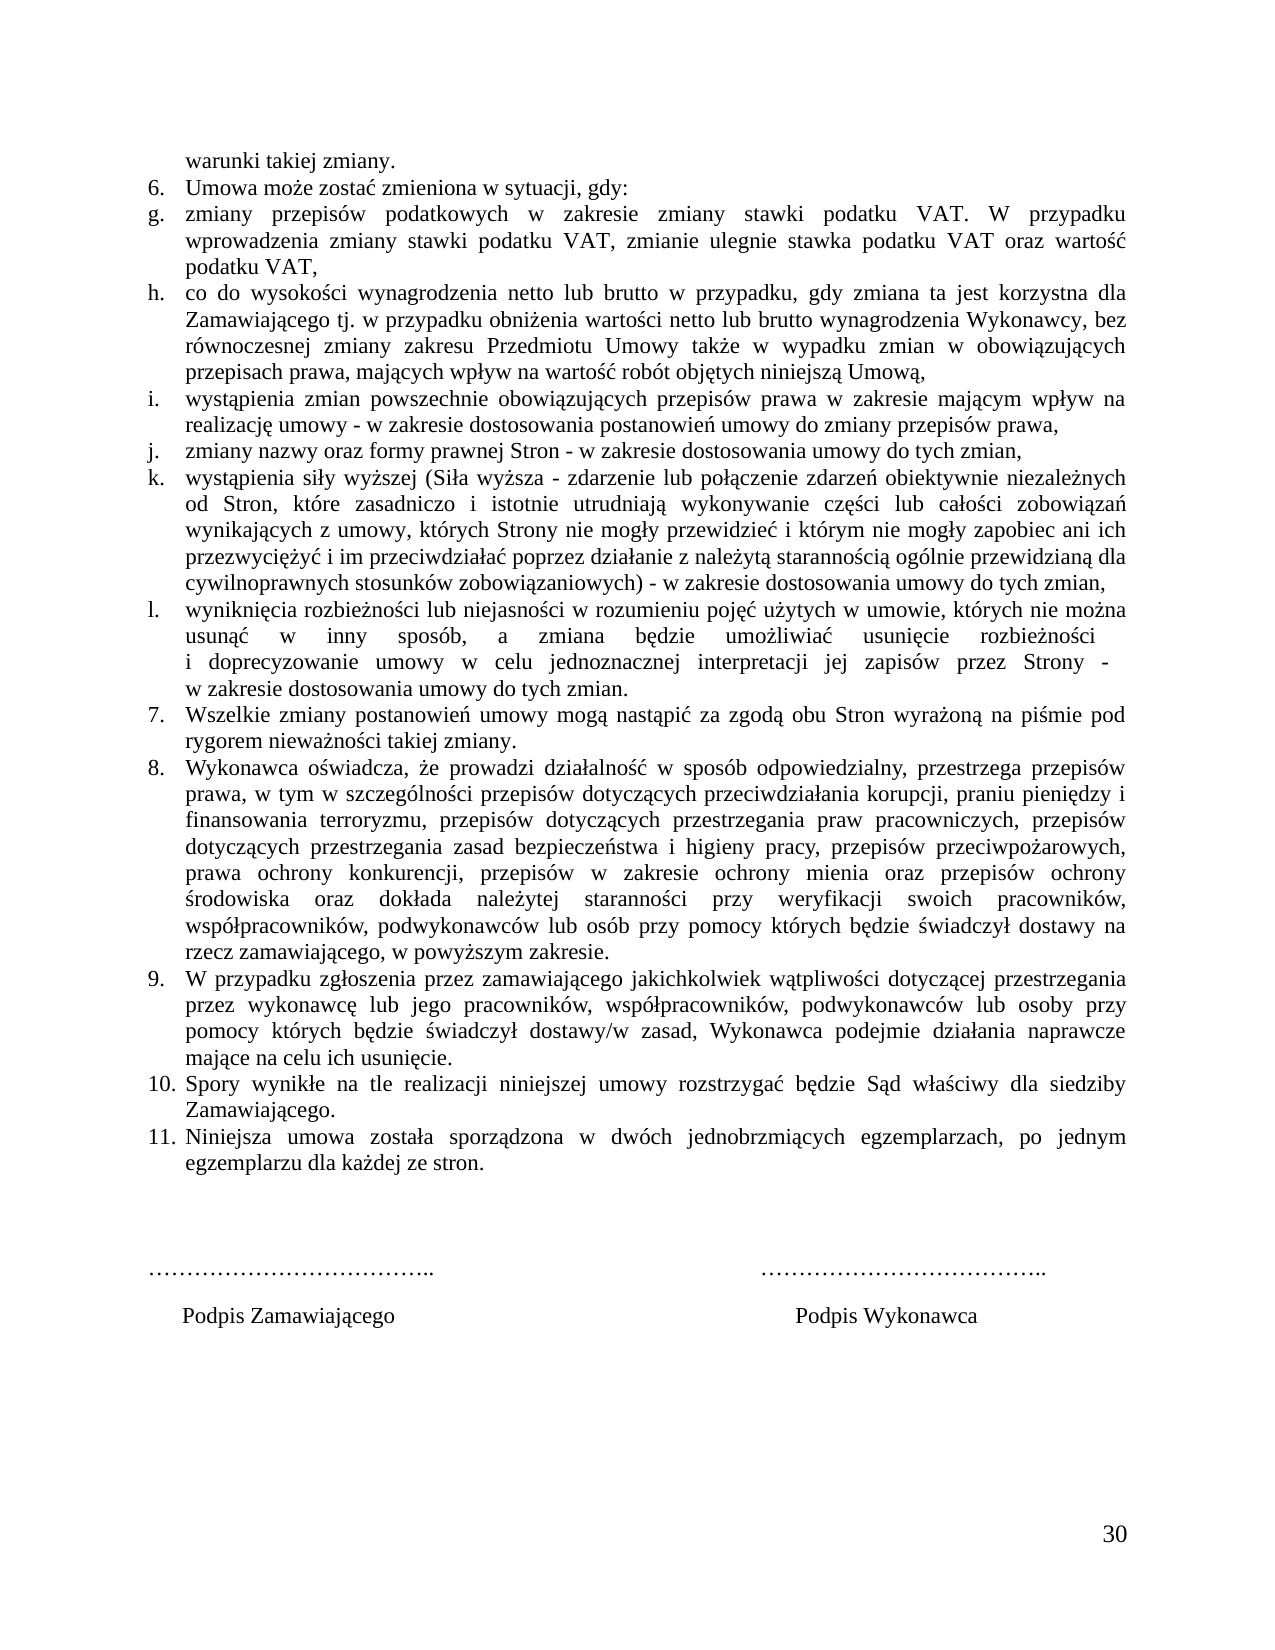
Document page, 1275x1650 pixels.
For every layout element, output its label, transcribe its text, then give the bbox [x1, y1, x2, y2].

text ……………………………….. ……………………………….. [148, 1254, 1127, 1281]
list W przypadku zgłoszenia przez zamawiającego jakichkolwiek wątpliwości dotyczącej przestrzegania przez wykonawcę lub jego pracowników, współpracowników, podwykonawców lub osoby przy pomocy których będzie świadczył dostawy/w zasad, Wykonawca podejmie działania naprawcze mające na celu ich usunięcie. [148, 964, 1127, 1070]
list zmiany przepisów podatkowych w zakresie zmiany stawki podatku VAT. W przypadku wprowadzenia zmiany stawki podatku VAT, zmianie ulegnie stawka podatku VAT oraz wartość podatku VAT, [148, 200, 1127, 279]
text Podpis Zamawiającego Podpis Wykonawca [148, 1302, 1127, 1328]
list wystąpienia zmian powszechnie obowiązujących przepisów prawa w zakresie mającym wpływ na realizację umowy - w zakresie dostosowania postanowień umowy do zmiany przepisów prawa, [148, 385, 1127, 437]
list Spory wynikłe na tle realizacji niniejszej umowy rozstrzygać będzie Sąd właściwy dla siedziby Zamawiającego. [148, 1070, 1127, 1123]
list Wykonawca oświadcza, że prowadzi działalność w sposób odpowiedzialny, przestrzega przepisów prawa, w tym w szczególności przepisów dotyczących przeciwdziałania korupcji, praniu pieniędzy i finansowania terroryzmu, przepisów dotyczących przestrzegania praw pracowniczych, przepisów dotyczących przestrzegania zasad bezpieczeństwa i higieny pracy, przepisów przeciwpożarowych, prawa ochrony konkurencji, przepisów w zakresie ochrony mienia oraz przepisów ochrony środowiska oraz dokłada należytej staranności przy weryfikacji swoich pracowników, współpracowników, podwykonawców lub osób przy pomocy których będzie świadczył dostawy na rzecz zamawiającego, w powyższym zakresie. [148, 754, 1127, 964]
list Wszelkie zmiany postanowień umowy mogą nastąpić za zgodą obu Stron wyrażoną na piśmie pod rygorem nieważności takiej zmiany. [148, 701, 1127, 754]
list wyniknięcia rozbieżności lub niejasności w rozumieniu pojęć użytych w umowie, których nie można usunąć w inny sposób, a zmiana będzie umożliwiać usunięcie rozbieżności i doprecyzowanie umowy w celu jednoznacznej interpretacji jej zapisów przez Strony - w zakresie dostosowania umowy do tych zmian. [148, 596, 1127, 701]
list wystąpienia siły wyższej (Siła wyższa - zdarzenie lub połączenie zdarzeń obiektywnie niezależnych od Stron, które zasadniczo i istotnie utrudniają wykonywanie części lub całości zobowiązań wynikających z umowy, których Strony nie mogły przewidzieć i którym nie mogły zapobiec ani ich przezwyciężyć i im przeciwdziałać poprzez działanie z należytą starannością ogólnie przewidzianą dla cywilnoprawnych stosunków zobowiązaniowych) - w zakresie dostosowania umowy do tych zmian, [148, 464, 1127, 596]
list Umowa może zostać zmieniona w sytuacji, gdy: [148, 174, 1127, 200]
list Niniejsza umowa została sporządzona w dwóch jednobrzmiących egzemplarzach, po jednym egzemplarzu dla każdej ze stron. [148, 1123, 1127, 1175]
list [148, 148, 1127, 174]
list zmiany nazwy oraz formy prawnej Stron - w zakresie dostosowania umowy do tych zmian, [148, 437, 1127, 464]
list co do wysokości wynagrodzenia netto lub brutto w przypadku, gdy zmiana ta jest korzystna dla Zamawiającego tj. w przypadku obniżenia wartości netto lub brutto wynagrodzenia Wykonawcy, bez równoczesnej zmiany zakresu Przedmiotu Umowy także w wypadku zmian w obowiązujących przepisach prawa, mających wpływ na wartość robót objętych niniejszą Umową, [148, 279, 1127, 385]
